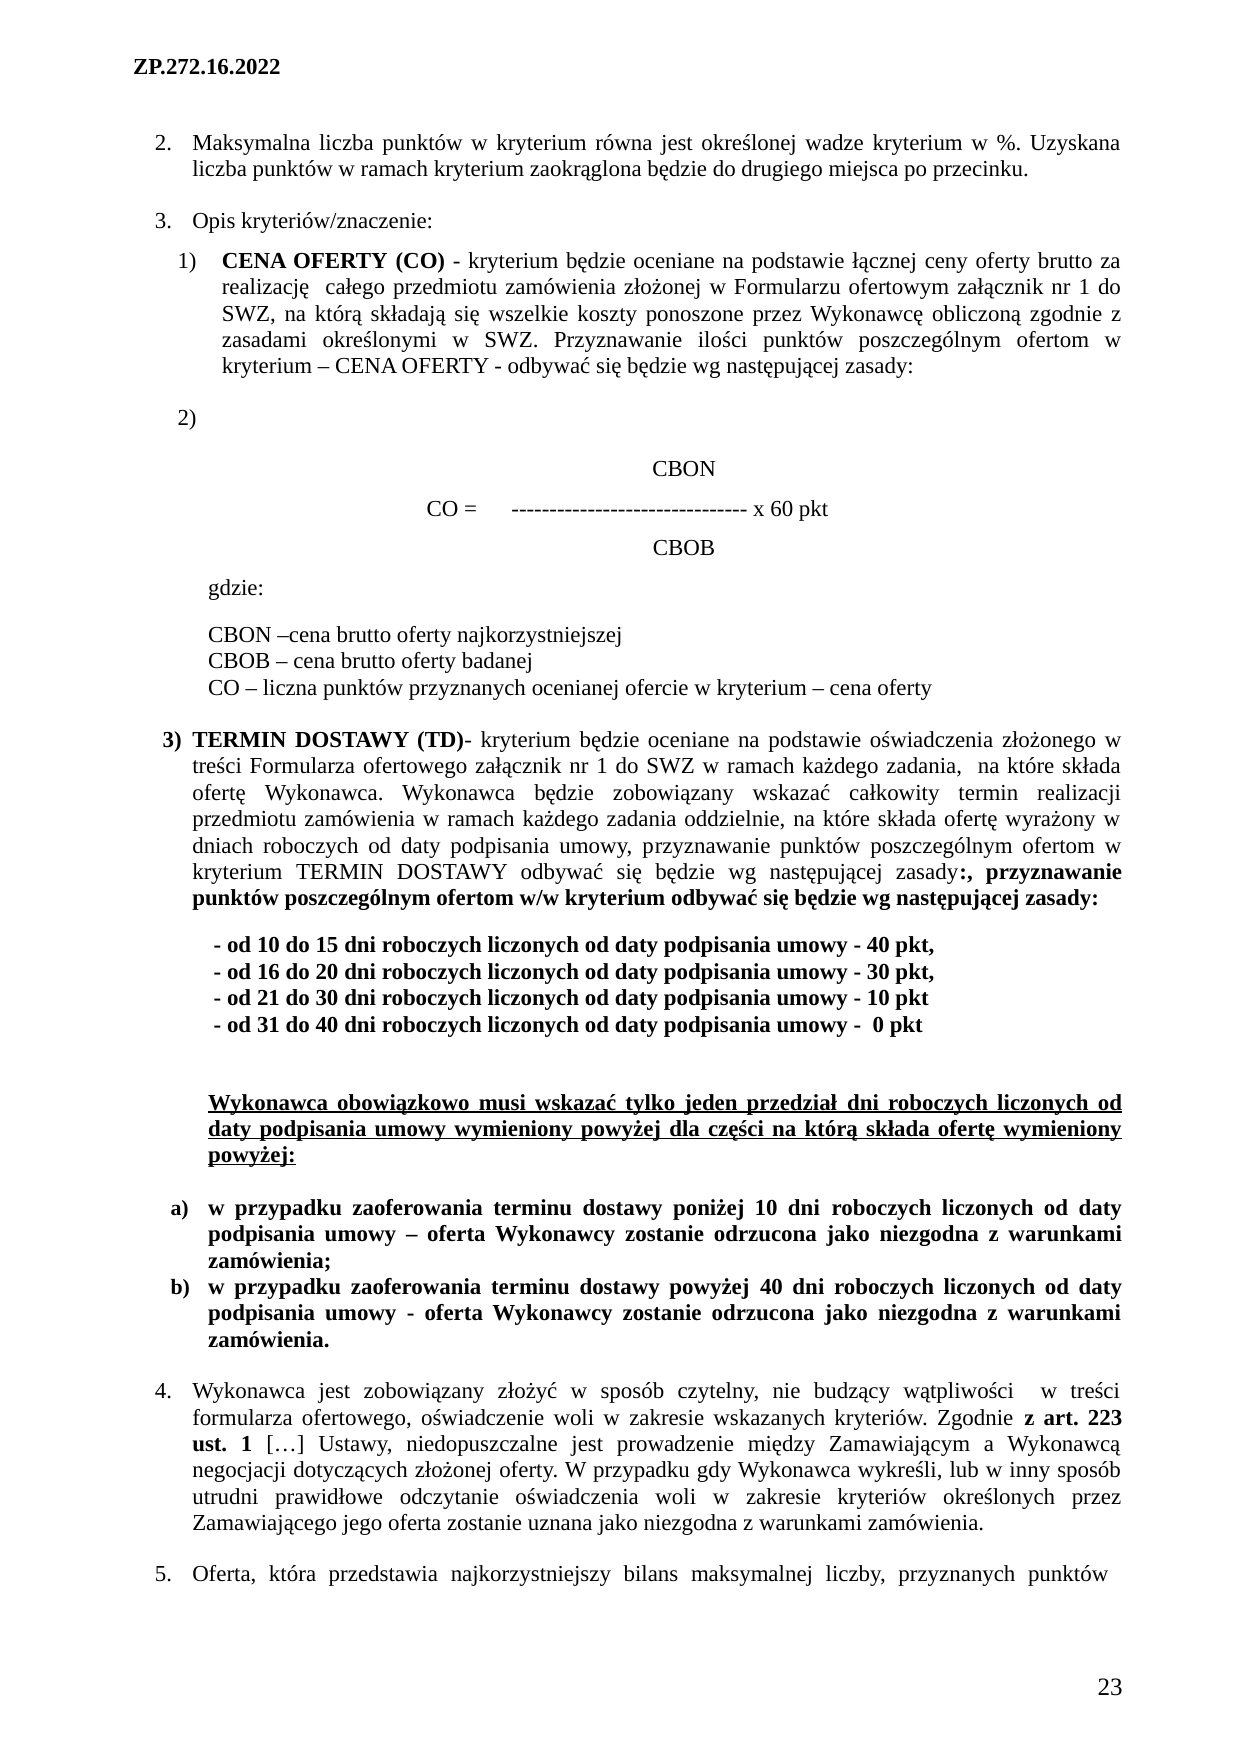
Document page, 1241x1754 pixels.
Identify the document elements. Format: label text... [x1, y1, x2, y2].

list - od 16 do 20 dni roboczych liczonych od daty podpisania umowy - 30 pkt, [208, 958, 1122, 984]
list - od 31 do 40 dni roboczych liczonych od daty podpisania umowy - 0 pkt [208, 1011, 1122, 1037]
list - od 21 do 30 dni roboczych liczonych od daty podpisania umowy - 10 pkt [208, 984, 1122, 1011]
text gdzie: [208, 574, 1122, 600]
text CO = ------------------------------- x 60 pkt [133, 495, 1122, 521]
list TERMIN DOSTAWY (TD)- kryterium będzie oceniane na podstawie oświadczenia złożonego w treści Formularza ofertowego załącznik nr 1 do SWZ w ramach każdego zadania, na które składa ofertę Wykonawca. Wykonawca będzie zobowiązany wskazać całkowity termin realizacji przedmiotu zamówienia w ramach każdego zadania oddzielnie, na które składa ofertę wyrażony w dniach roboczych od daty podpisania umowy, przyznawanie punktów poszczególnym ofertom w kryterium TERMIN DOSTAWY odbywać się będzie wg następującej zasady:, przyznawanie punktów poszczególnym ofertom w/w kryterium odbywać się będzie wg następującej zasady: [162, 726, 1122, 911]
list CENA OFERTY (CO) - kryterium będzie oceniane na podstawie łącznej ceny oferty brutto za realizację całego przedmiotu zamówienia złożonej w Formularzu ofertowym załącznik nr 1 do SWZ, na którą składają się wszelkie koszty ponoszone przez Wykonawcę obliczoną zgodnie z zasadami określonymi w SWZ. Przyznawanie ilości punktów poszczególnym ofertom w kryterium – CENA OFERTY - odbywać się będzie wg następującej zasady: [177, 247, 1122, 379]
list Maksymalna liczba punktów w kryterium równa jest określonej wadze kryterium w %. Uzyskana liczba punktów w ramach kryterium zaokrąglona będzie do drugiego miejsca po przecinku. [154, 128, 1122, 181]
list Wykonawca obowiązkowo musi wskazać tylko jeden przedział dni roboczych liczonych od daty podpisania umowy wymieniony powyżej dla części na którą składa ofertę wymieniony powyżej: [208, 1139, 1122, 1168]
text CO – liczna punktów przyznanych ocenianej ofercie w kryterium – cena oferty [208, 673, 1122, 700]
text CBON [245, 455, 1122, 482]
list Opis kryteriów/znaczenie: [154, 208, 1122, 234]
text CBON –cena brutto oferty najkorzystniejszej [208, 621, 1122, 647]
list Wykonawca obowiązkowo musi wskazać tylko jeden przedział dni roboczych liczonych od daty podpisania umowy wymieniony powyżej dla części na którą składa ofertę wymieniony powyżej: [208, 1088, 1122, 1111]
text CBOB [245, 534, 1122, 561]
list - od 10 do 15 dni roboczych liczonych od daty podpisania umowy - 40 pkt, [208, 932, 1122, 958]
text CBOB – cena brutto oferty badanej [208, 647, 1122, 673]
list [154, 1560, 1122, 1587]
list Wykonawca jest zobowiązany złożyć w sposób czytelny, nie budzący wątpliwości w treści formularza ofertowego, oświadczenie woli w zakresie wskazanych kryteriów. Zgodnie z art. 223 ust. 1 […] Ustawy, niedopuszczalne jest prowadzenie między Zamawiającym a Wykonawcą negocjacji dotyczących złożonej oferty. W przypadku gdy Wykonawca wykreśli, lub w inny sposób utrudni prawidłowe odczytanie oświadczenia woli w zakresie kryteriów określonych przez Zamawiającego jego oferta zostanie uznana jako niezgodna z warunkami zamówienia. [154, 1377, 1122, 1535]
list w przypadku zaoferowania terminu dostawy powyżej 40 dni roboczych liczonych od daty podpisania umowy - oferta Wykonawcy zostanie odrzucona jako niezgodna z warunkami zamówienia. [170, 1273, 1122, 1352]
list w przypadku zaoferowania terminu dostawy poniżej 10 dni roboczych liczonych od daty podpisania umowy – oferta Wykonawcy zostanie odrzucona jako niezgodna z warunkami zamówienia; [170, 1194, 1122, 1273]
list Wykonawca obowiązkowo musi wskazać tylko jeden przedział dni roboczych liczonych od daty podpisania umowy wymieniony powyżej dla części na którą składa ofertę wymieniony powyżej: [208, 1113, 1122, 1138]
